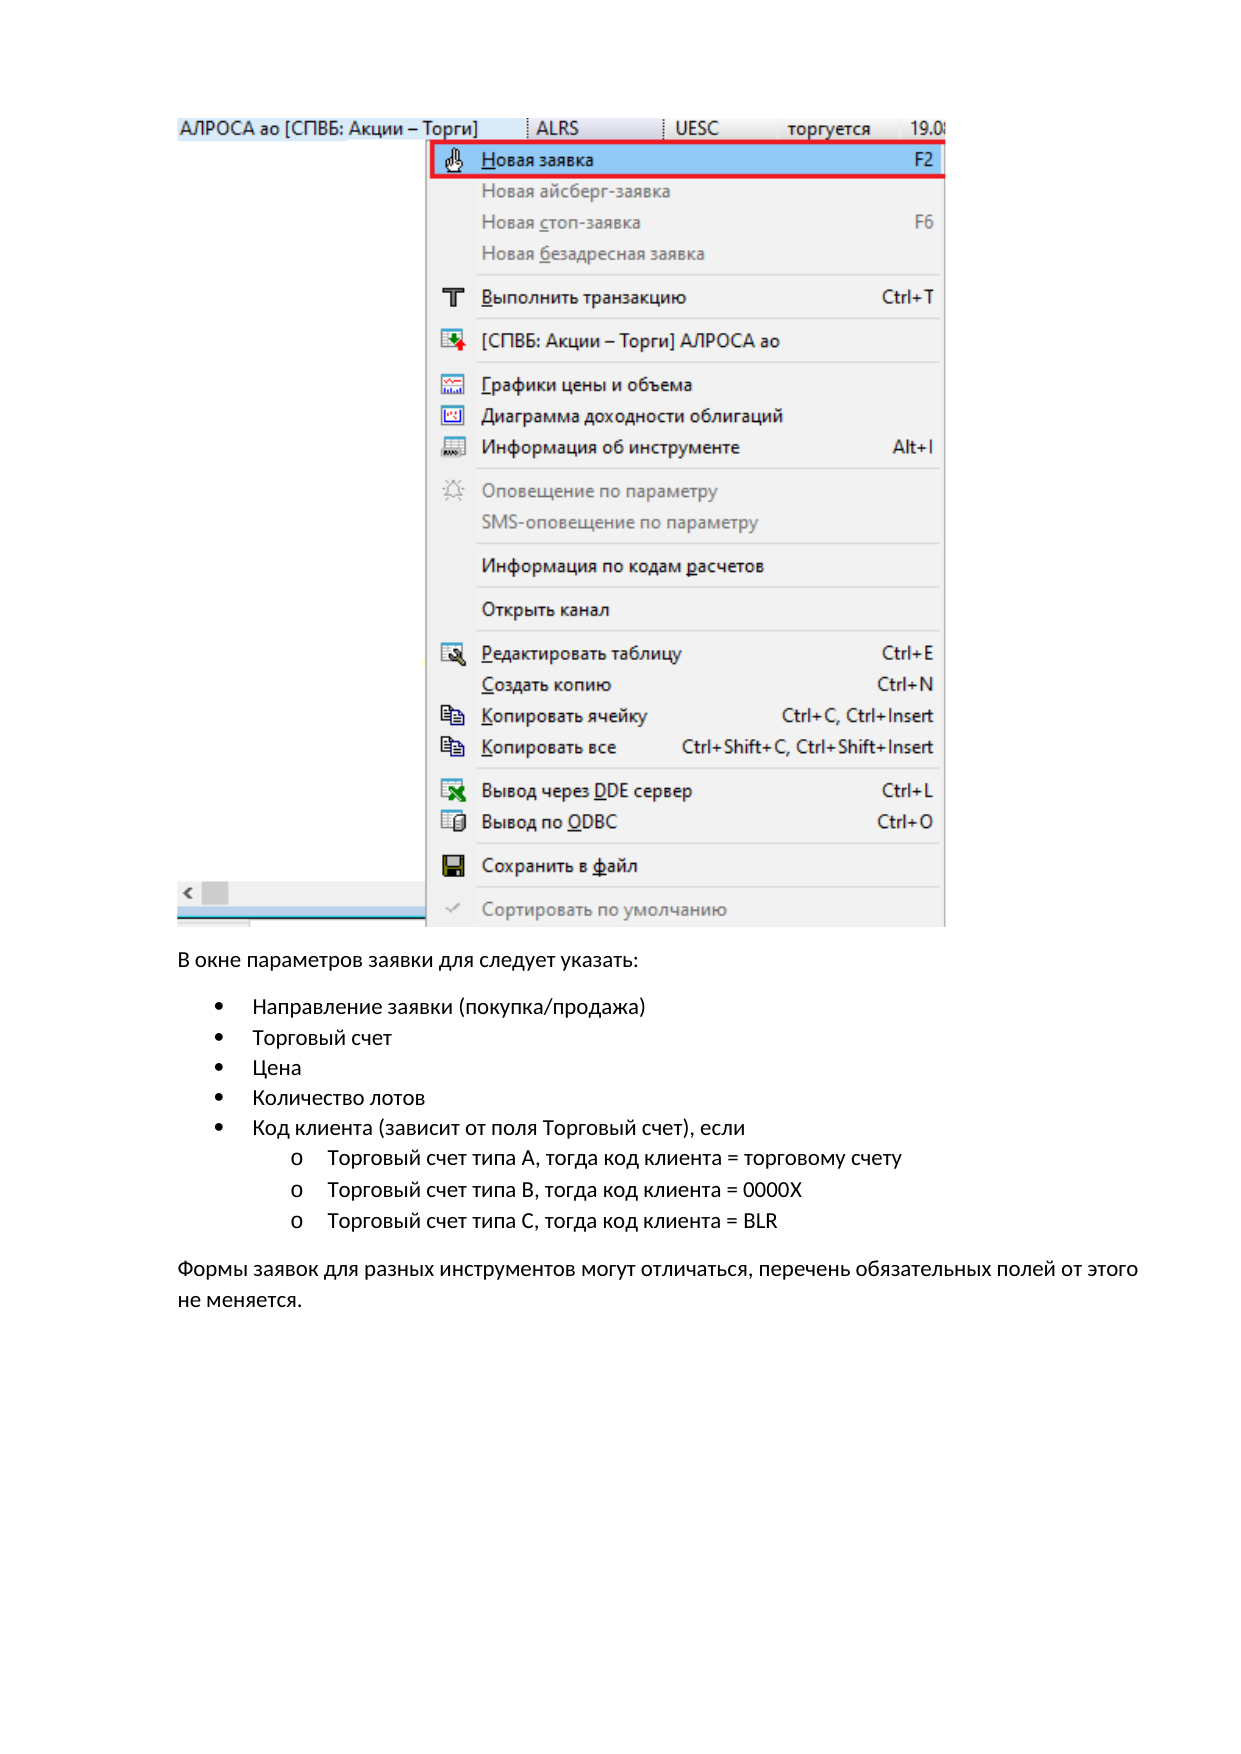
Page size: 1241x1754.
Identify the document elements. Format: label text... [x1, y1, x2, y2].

list Направление заявки (покупка/продажа) [215, 992, 1152, 1021]
list Торговый счет типа B, тогда код клиента = 0000X [290, 1175, 1152, 1204]
list Торговый счет типа A, тогда код клиента = торговому счету [290, 1143, 1152, 1173]
list Цена [215, 1053, 1152, 1081]
text Формы заявок для разных инструментов могут отличаться, перечень обязательных полей от этого не меняется. [177, 1254, 1152, 1313]
list Торговый счет [215, 1023, 1152, 1051]
list Количество лотов [215, 1083, 1152, 1111]
list Торговый счет типа C, тогда код клиента = BLR [290, 1206, 1152, 1236]
picture [177, 118, 946, 927]
text В окне параметров заявки для следует указать: [177, 946, 1152, 974]
list Код клиента (зависит от поля Торговый счет), если [215, 1113, 1152, 1141]
